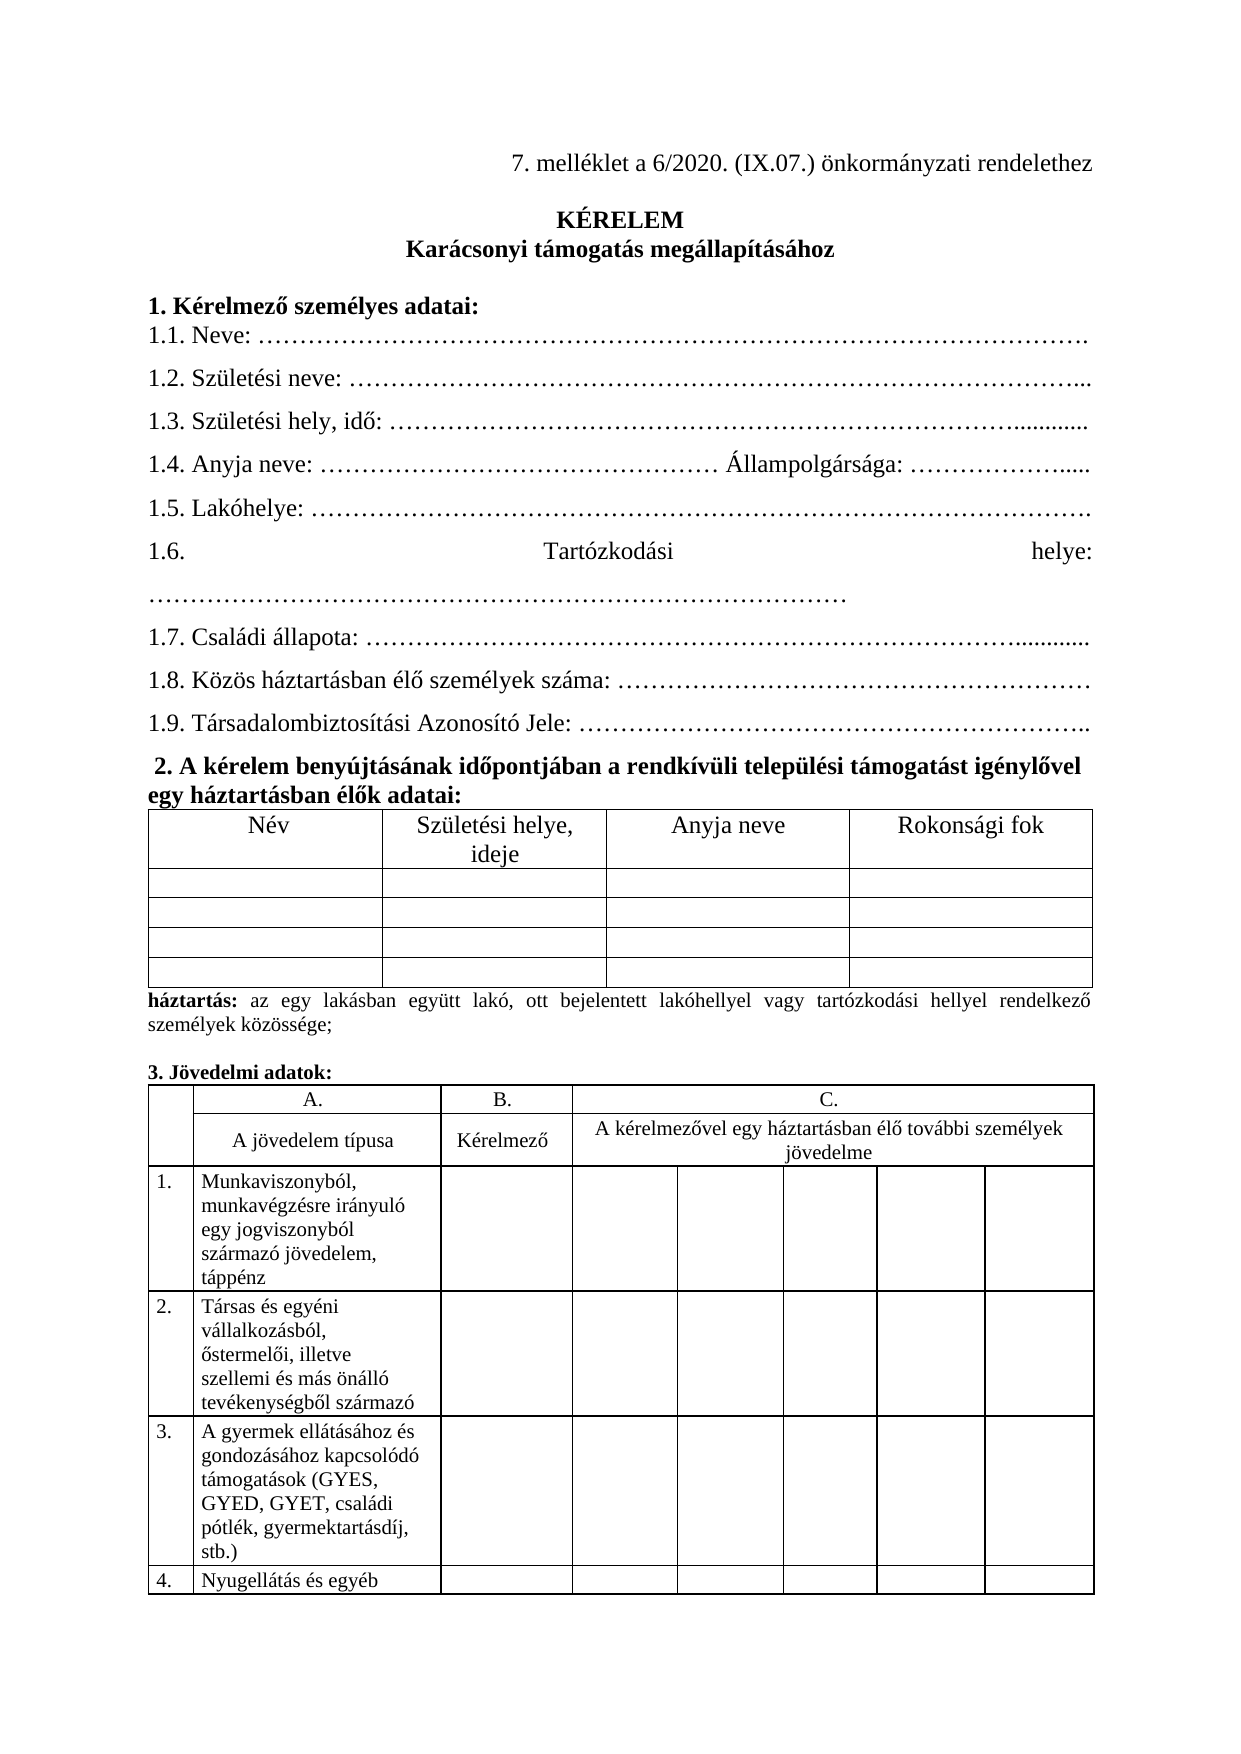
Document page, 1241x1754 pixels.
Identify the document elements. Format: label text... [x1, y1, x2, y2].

table_cell [878, 1292, 984, 1415]
text 7. melléklet a 6/2020. (IX.07.) önkormányzati rendelethez [148, 148, 1093, 176]
table_header Név [149, 810, 382, 867]
text 2. A kérelem benyújtásának időpontjában a rendkívüli települési támogatást igénylővel egy háztartásban élők adatai: [148, 751, 1093, 809]
table_cell 4. [149, 1566, 193, 1593]
table_cell [850, 869, 1092, 897]
table_cell [383, 898, 606, 927]
table_cell 1. [149, 1167, 193, 1290]
text Karácsonyi támogatás megállapításához [148, 234, 1093, 263]
table_cell [678, 1566, 783, 1593]
text 1.3. Születési hely, idő: …………………………………………………………………............ [148, 406, 1093, 435]
table_cell A kérelmezővel egy háztartásban élő további személyek jövedelme [573, 1114, 1093, 1165]
table_cell [149, 928, 382, 957]
table_cell Munkaviszonyból, munkavégzésre irányuló egy jogviszonyból származó jövedelem, táppénz [194, 1167, 440, 1290]
text 1.8. Közös háztartásban élő személyek száma: ………………………………………………… [148, 665, 1093, 694]
table_cell 3. [149, 1417, 193, 1564]
text háztartás: az egy lakásban együtt lakó, ott bejelentett lakóhellyel vagy tartózkodási hellyel rendelkező személyek közössége; [148, 988, 1093, 1036]
table_header Születési helye, ideje [383, 810, 606, 867]
table_cell [442, 1566, 572, 1593]
table_cell [573, 1292, 677, 1415]
table_cell [607, 898, 849, 927]
text 1.6. Tartózkodási helye: ………………………………………………………………………… [148, 536, 1093, 608]
table_cell [986, 1566, 1093, 1593]
table_cell 2. [149, 1292, 193, 1415]
table_header C. [573, 1086, 1093, 1113]
table_cell [878, 1566, 984, 1593]
text 1.7. Családi állapota: ……………………………………………………………………............ [148, 622, 1093, 651]
table_cell [784, 1292, 876, 1415]
table_cell [850, 958, 1092, 987]
table_header B. [442, 1086, 572, 1113]
table_cell [878, 1417, 984, 1564]
table_cell [149, 869, 382, 897]
text KÉRELEM [148, 205, 1093, 234]
table_cell A jövedelem típusa [194, 1114, 440, 1165]
table_cell [442, 1167, 572, 1290]
table_cell [573, 1417, 677, 1564]
text 1.9. Társadalombiztosítási Azonosító Jele: …………………………………………………….. [148, 708, 1093, 737]
text 1.4. Anyja neve: ………………………………………… Állampolgársága: ………………..... [148, 449, 1093, 478]
table_cell [986, 1417, 1093, 1564]
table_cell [194, 1566, 440, 1593]
table_cell [607, 958, 849, 987]
table_cell [383, 869, 606, 897]
table_cell [442, 1292, 572, 1415]
table_header Anyja neve [607, 810, 849, 867]
table_cell [442, 1417, 572, 1564]
table_cell [383, 958, 606, 987]
table_cell [986, 1292, 1093, 1415]
table_cell [383, 928, 606, 957]
table_cell [678, 1417, 783, 1564]
table_cell [678, 1292, 783, 1415]
table_cell [784, 1417, 876, 1564]
table_cell [850, 928, 1092, 957]
table_cell [784, 1167, 876, 1290]
table_cell [678, 1167, 783, 1290]
table_cell Társas és egyéni vállalkozásból, őstermelői, illetve szellemi és más önálló tevékenységből származó [194, 1292, 440, 1415]
table_cell [607, 928, 849, 957]
table_cell [573, 1566, 677, 1593]
table_header [149, 1086, 193, 1165]
text 1.2. Születési neve: ……………………………………………………………………………... [148, 363, 1093, 392]
table_cell [850, 898, 1092, 927]
table_cell [573, 1167, 677, 1290]
text 1.5. Lakóhelye: …………………………………………………………………………………. [148, 493, 1093, 521]
table_cell [607, 869, 849, 897]
table_cell Kérelmező [442, 1114, 572, 1165]
table_header A. [194, 1086, 440, 1113]
text 1.1. Neve: ………………………………………………………………………………………. [148, 320, 1093, 349]
text 3. Jövedelmi adatok: [148, 1060, 1093, 1084]
text 1. Kérelmező személyes adatai: [148, 291, 1093, 320]
table_cell [986, 1167, 1093, 1290]
table_cell [784, 1566, 876, 1593]
table_cell [149, 898, 382, 927]
table_cell A gyermek ellátásához és gondozásához kapcsolódó támogatások (GYES, GYED, GYET, családi pótlék, gyermektartásdíj, stb.) [194, 1417, 440, 1564]
table_cell [149, 958, 382, 987]
table_header Rokonsági fok [850, 810, 1092, 867]
table_cell [878, 1167, 984, 1290]
